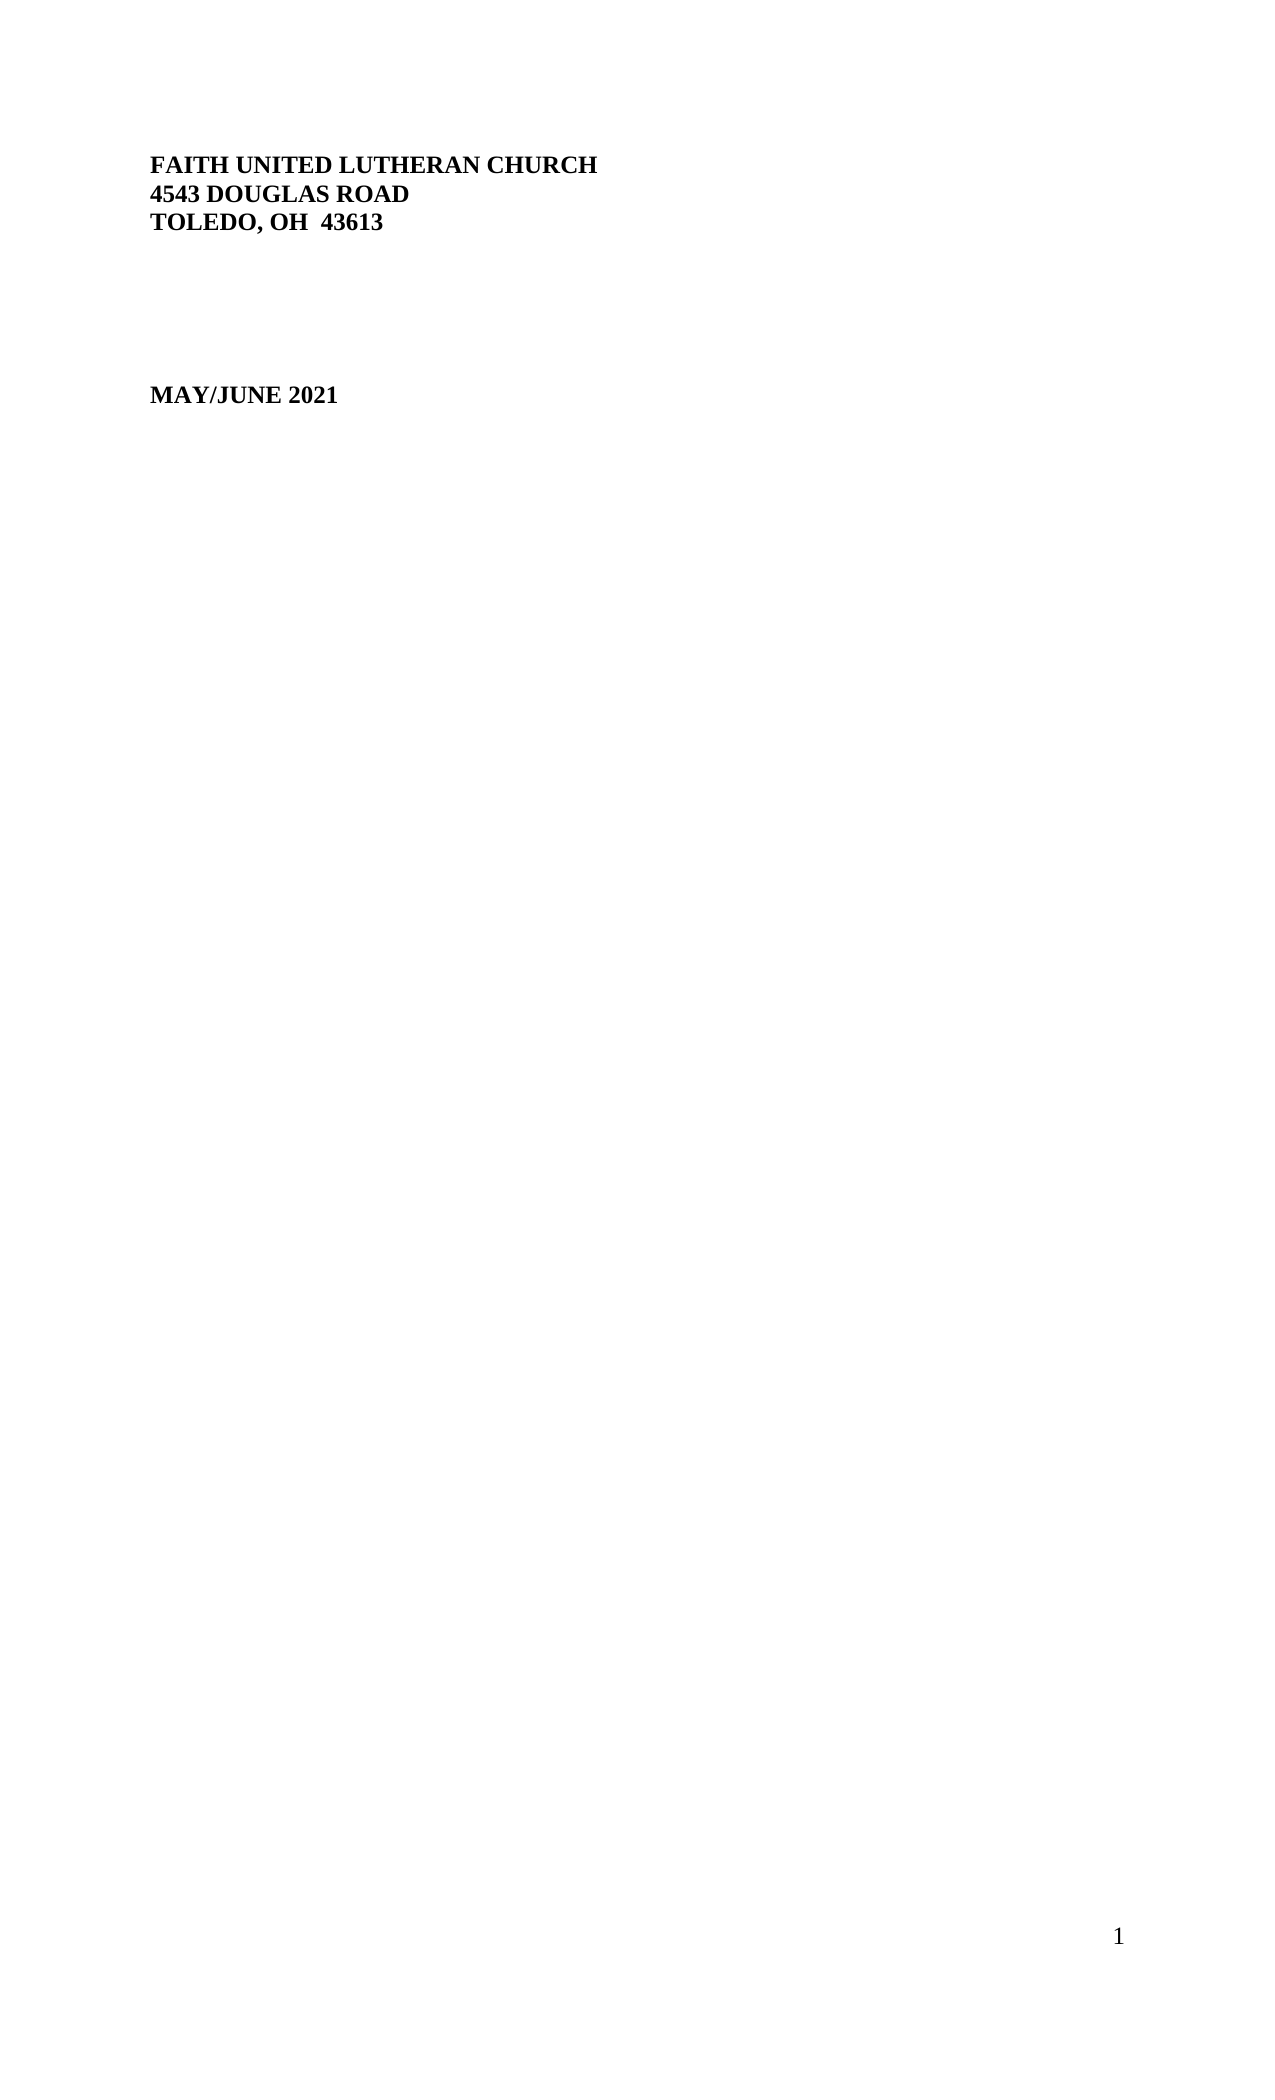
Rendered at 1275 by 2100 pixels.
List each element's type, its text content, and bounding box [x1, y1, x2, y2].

text FAITH UNITED LUTHERAN CHURCH [150, 150, 1125, 179]
text MAY/JUNE 2021 [150, 380, 1125, 409]
text 4543 DOUGLAS ROAD [150, 179, 1125, 207]
text TOLEDO, OH 43613 [150, 207, 1125, 236]
